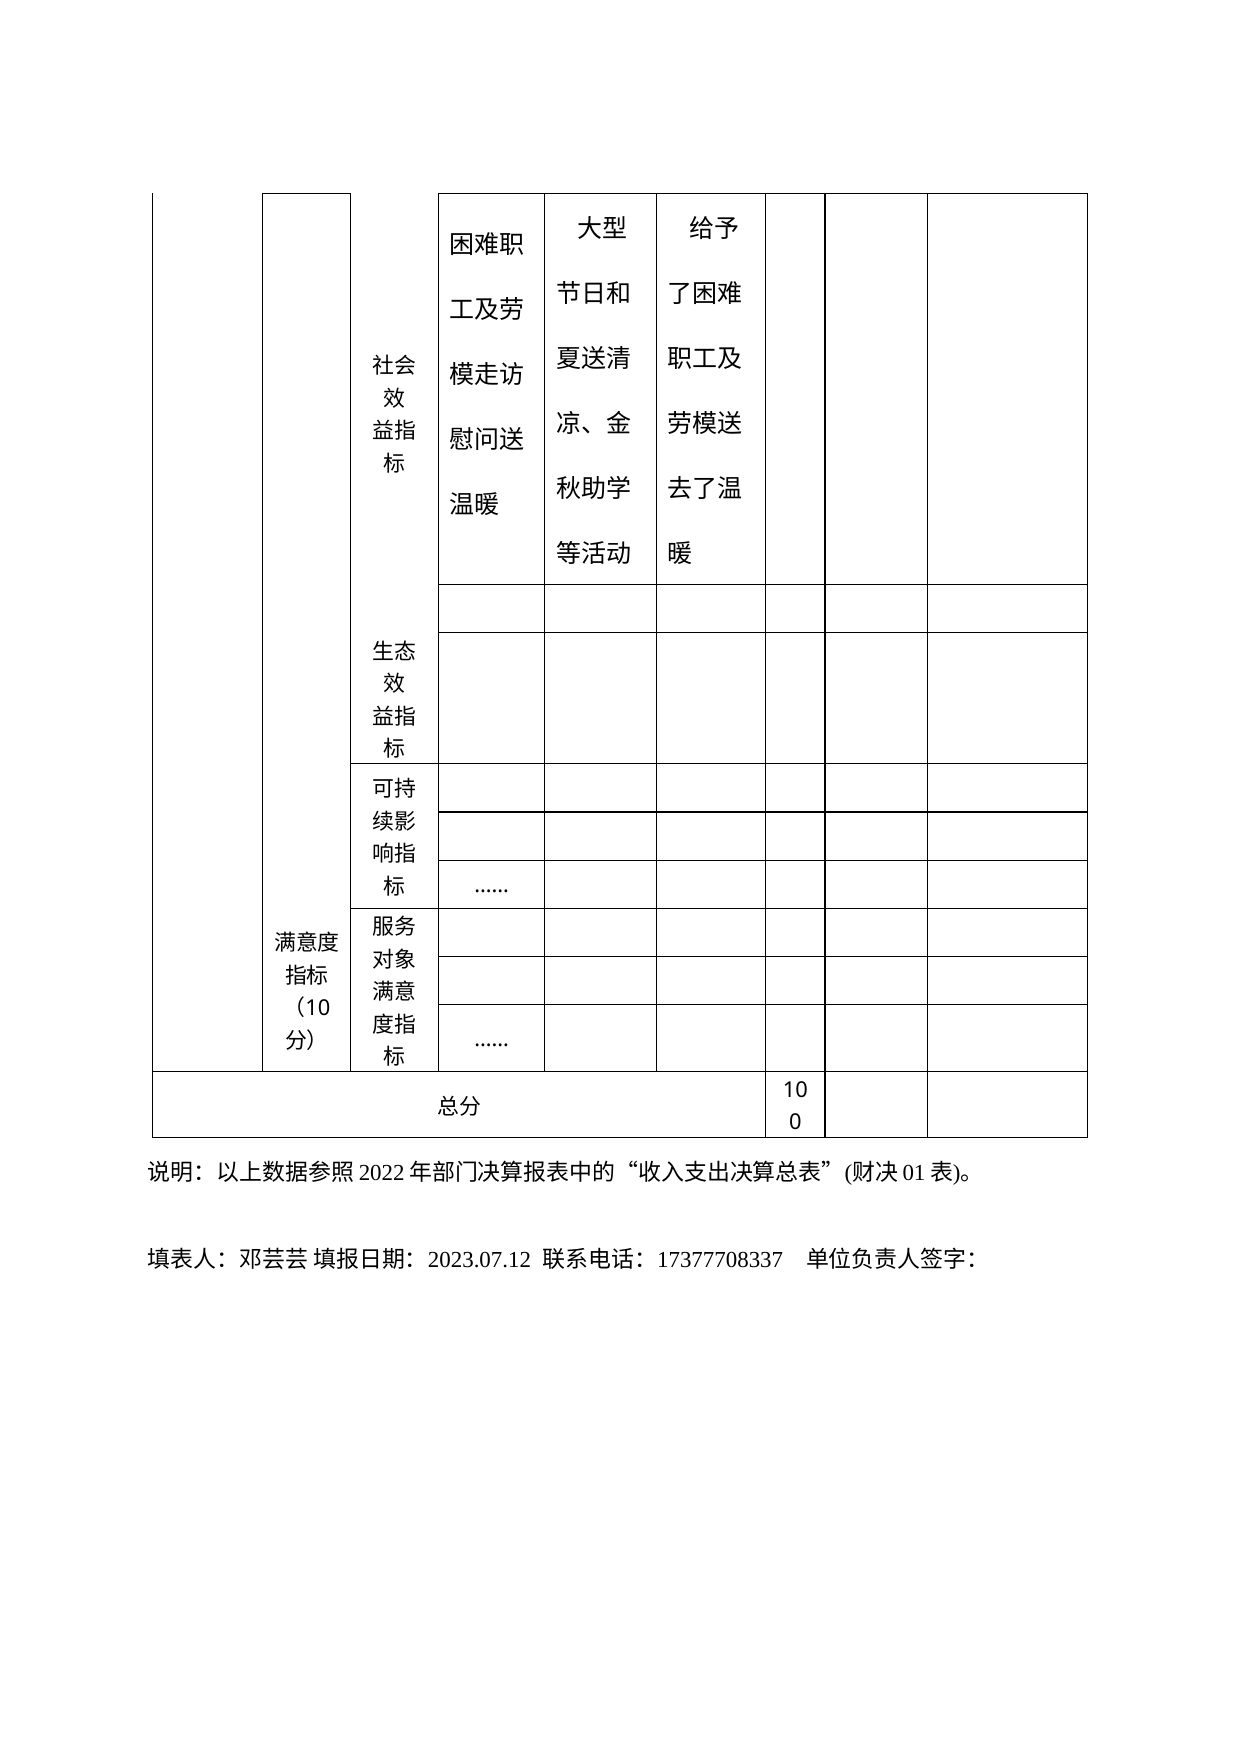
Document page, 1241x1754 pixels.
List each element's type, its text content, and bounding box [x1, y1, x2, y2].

table_cell [826, 813, 927, 859]
table_cell [657, 633, 765, 763]
table_cell …… [439, 1005, 544, 1071]
table_cell [439, 813, 544, 859]
table_cell …… [439, 861, 544, 908]
table_cell [928, 957, 1087, 1004]
table_cell [545, 1005, 656, 1071]
table_cell [657, 909, 765, 956]
table_cell [545, 764, 656, 811]
table_cell [439, 957, 544, 1004]
table_cell [545, 861, 656, 908]
table_cell [439, 633, 544, 763]
table_cell [826, 764, 927, 811]
table_cell [545, 633, 656, 763]
table_cell [928, 764, 1087, 811]
table_cell [826, 957, 927, 1004]
table_cell 服务对象满意度指标 [351, 909, 438, 1071]
table_cell [439, 585, 544, 632]
table_cell [657, 764, 765, 811]
table_cell [928, 194, 1087, 584]
table_cell 满意度 指标 （10分） [263, 908, 350, 1071]
table_cell [545, 585, 656, 632]
table_cell [826, 1005, 927, 1071]
table_cell [439, 909, 544, 956]
table_cell [928, 633, 1087, 763]
table_cell [439, 764, 544, 811]
table_cell 社会效 益指标 [351, 193, 438, 632]
table_cell [766, 957, 824, 1004]
table_cell [657, 585, 765, 632]
table_cell [766, 813, 824, 859]
table_cell [928, 861, 1087, 908]
table_cell 100 [766, 1072, 824, 1137]
table_cell [826, 909, 927, 956]
table_cell [657, 861, 765, 908]
table_cell 总分 [153, 1072, 765, 1137]
table_cell [545, 909, 656, 956]
table_cell 困难职工及劳模走访慰问送温暖 [439, 194, 544, 584]
table_cell [766, 633, 824, 763]
table_cell [826, 1072, 927, 1137]
text 说明：以上数据参照2022年部门决算报表中的“收入支出决算总表”(财决01表)。 [148, 1138, 1093, 1203]
table_cell [657, 957, 765, 1004]
table_cell 给予了困难职工及劳模送去了温暖 [657, 194, 765, 584]
table_cell [928, 585, 1087, 632]
table_cell [826, 633, 927, 763]
table_cell [928, 1005, 1087, 1071]
table_cell [766, 194, 824, 584]
table_cell [826, 585, 927, 632]
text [148, 1225, 1093, 1290]
table_cell [766, 585, 824, 632]
table_cell 可持续影响指标 [351, 764, 438, 908]
table_cell [928, 813, 1087, 859]
table_cell [826, 194, 927, 584]
table_cell [545, 957, 656, 1004]
table_cell [928, 1072, 1087, 1137]
table_cell [766, 764, 824, 811]
table_cell [766, 909, 824, 956]
table_cell [826, 861, 927, 908]
table_cell 生态效 益指标 [351, 632, 438, 763]
table_cell [657, 1005, 765, 1071]
table_cell [657, 813, 765, 859]
table_cell [766, 861, 824, 908]
table_cell 大型节日和夏送清凉、金秋助学等活动 [545, 194, 656, 584]
table_cell [766, 1005, 824, 1071]
table_cell [928, 909, 1087, 956]
table_cell [545, 813, 656, 859]
